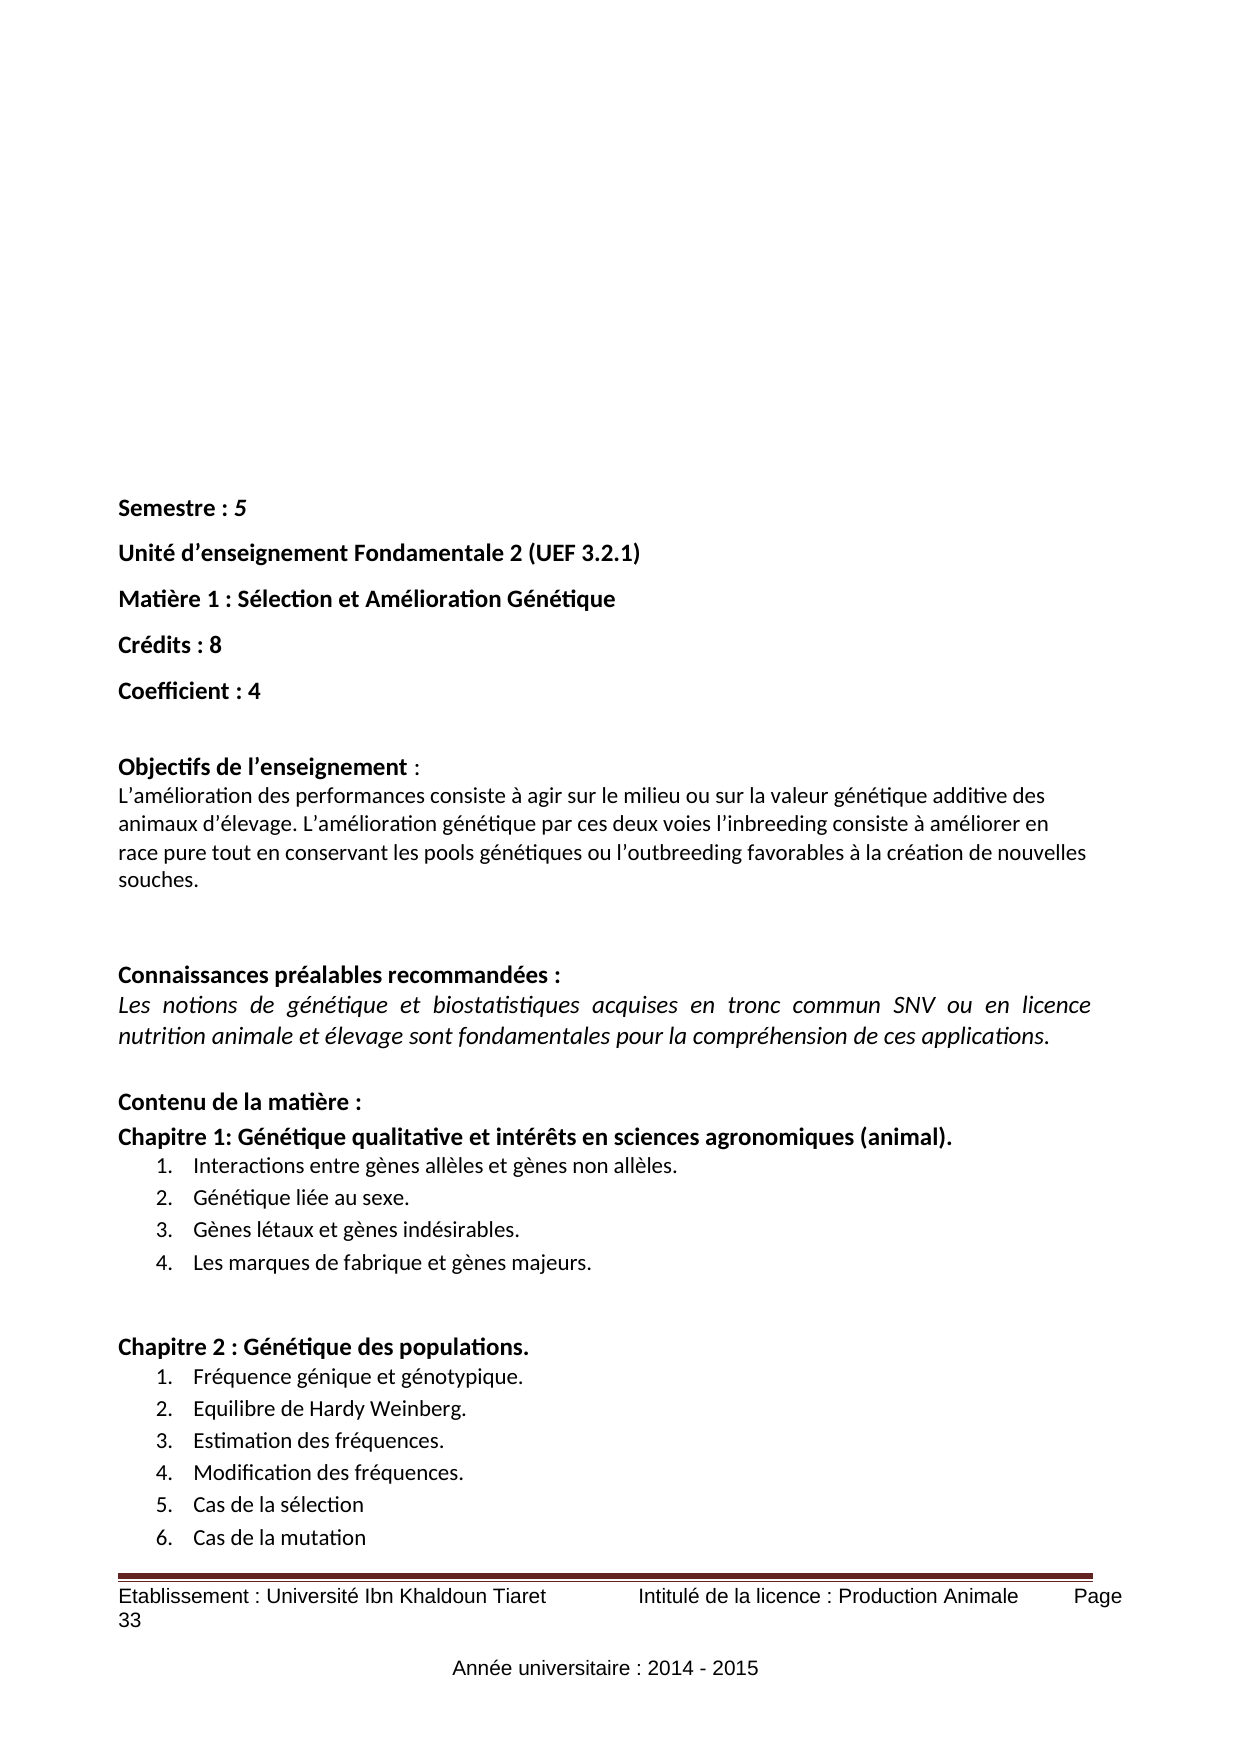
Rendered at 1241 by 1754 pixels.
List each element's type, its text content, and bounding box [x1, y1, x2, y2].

list Equilibre de Hardy Weinberg. [156, 1394, 1093, 1422]
text Matière 1 : Sélection et Amélioration Génétique [118, 583, 1093, 614]
text Les notions de génétique et biostatistiques acquises en tronc commun SNV ou en licence nutrition animale et élevage sont fondamentales pour la compréhension de ces applications. [118, 990, 1093, 1051]
list Cas de la mutation [156, 1523, 1093, 1551]
list Cas de la sélection [156, 1491, 1093, 1519]
list Génétique liée au sexe. [156, 1183, 1093, 1211]
list Gènes létaux et gènes indésirables. [156, 1216, 1093, 1244]
list Fréquence génique et génotypique. [156, 1362, 1093, 1390]
list Modification des fréquences. [156, 1458, 1093, 1486]
text Chapitre 1: Génétique qualitative et intérêts en sciences agronomiques (animal). [118, 1121, 1093, 1151]
text Connaissances préalables recommandées : [118, 959, 1093, 990]
list Estimation des fréquences. [156, 1426, 1093, 1454]
text Objectifs de l’enseignement : [118, 751, 1093, 782]
text Semestre : 5 [118, 492, 1093, 522]
text Contenu de la matière : [118, 1086, 1093, 1116]
list Interactions entre gènes allèles et gènes non allèles. [156, 1151, 1093, 1179]
text L’amélioration des performances consiste à agir sur le milieu ou sur la valeur génétique additive des animaux d’élevage. L’amélioration génétique par ces deux voies l’inbreeding consiste à améliorer en race pure tout en conservant les pools génétiques ou l’outbreeding favorables à la création de nouvelles souches. [118, 782, 1093, 894]
text Chapitre 2 : Génétique des populations. [118, 1331, 1093, 1362]
text Crédits : 8 [118, 629, 1093, 659]
list Les marques de fabrique et gènes majeurs. [156, 1248, 1093, 1276]
text Coefficient : 4 [118, 675, 1093, 705]
text Unité d’enseignement Fondamentale 2 (UEF 3.2.1) [118, 538, 1093, 568]
